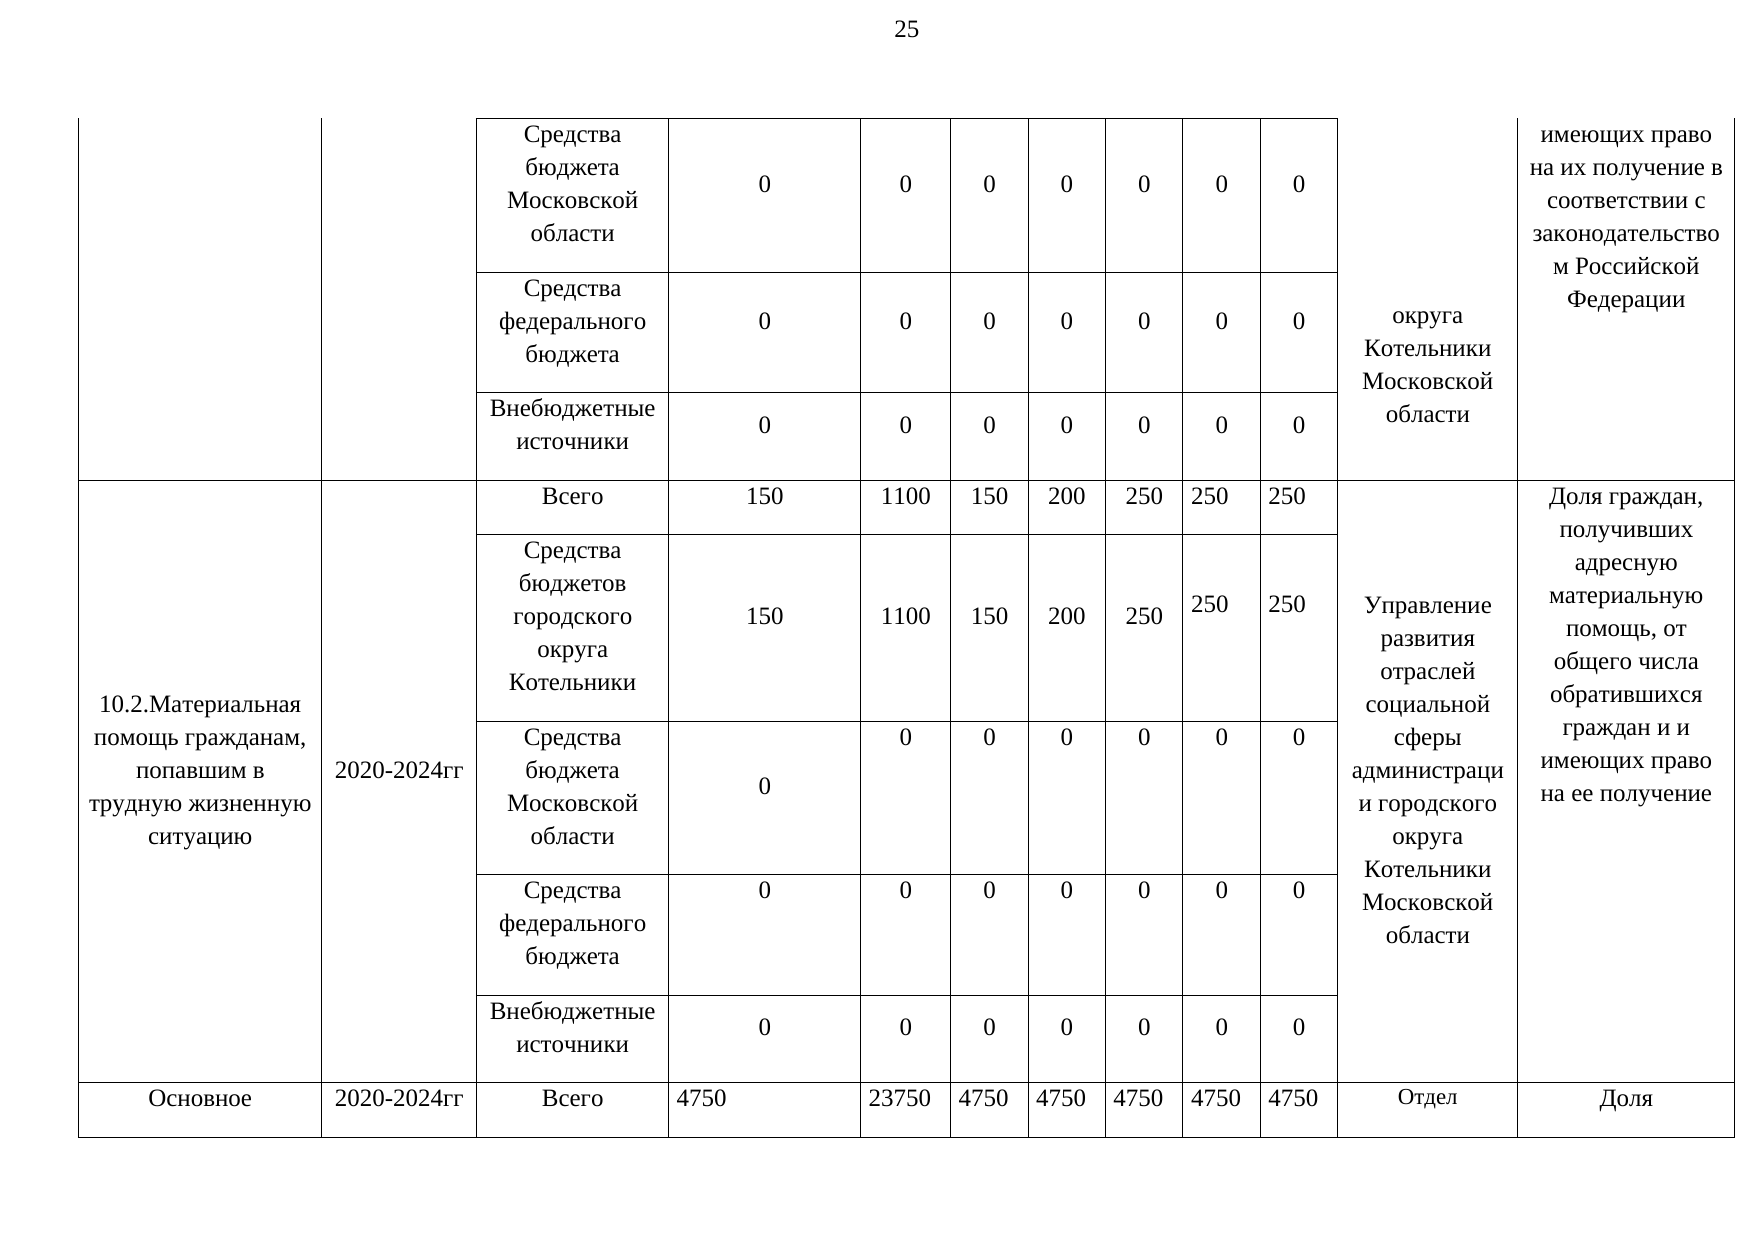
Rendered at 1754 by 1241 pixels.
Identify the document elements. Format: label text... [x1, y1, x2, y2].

table_cell 0 [951, 119, 1028, 272]
table_cell 4750 [1106, 1083, 1182, 1137]
table_cell 0 [1106, 722, 1182, 874]
table_cell 0 [1029, 875, 1105, 995]
table_cell 0 [1106, 996, 1182, 1082]
table_cell 0 [1106, 273, 1182, 392]
table_cell Управление развития отраслей социальной сферы администрации городского округа Котельники Московской области [1338, 481, 1517, 1082]
table_cell 0 [951, 273, 1028, 392]
table_cell 0 [861, 393, 950, 480]
table_cell Средства бюджета Московской области [477, 722, 668, 874]
table_cell 10.2.Материальная помощь гражданам, попавшим в трудную жизненную ситуацию [79, 481, 321, 1082]
table_cell 23750 [861, 1083, 950, 1137]
table_cell Всего [477, 481, 668, 534]
table_cell 0 [1029, 722, 1105, 874]
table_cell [1338, 1083, 1517, 1137]
table_cell 4750 [1261, 1083, 1337, 1137]
table_cell 0 [1183, 393, 1260, 480]
table_cell 1100 [861, 535, 950, 721]
table_cell 0 [951, 996, 1028, 1082]
table_cell 250 [1183, 535, 1260, 721]
table_cell 2020-2024гг [322, 481, 476, 1082]
table_cell 4750 [951, 1083, 1028, 1137]
table_cell 4750 [669, 1083, 860, 1137]
table_cell Внебюджетные источники [477, 996, 668, 1082]
table_cell 150 [669, 481, 860, 534]
table_cell 200 [1029, 535, 1105, 721]
table_cell 0 [1261, 996, 1337, 1082]
table_cell 250 [1106, 481, 1182, 534]
table_cell 150 [951, 535, 1028, 721]
table_cell 0 [669, 722, 860, 874]
table_cell 0 [1029, 996, 1105, 1082]
table_cell 0 [1261, 722, 1337, 874]
table_cell 0 [951, 393, 1028, 480]
table_cell 0 [1183, 996, 1260, 1082]
table_cell 0 [1106, 393, 1182, 480]
table_cell 250 [1261, 481, 1337, 534]
table_cell 0 [669, 875, 860, 995]
table_cell 0 [1106, 119, 1182, 272]
table_cell 0 [1261, 273, 1337, 392]
table_cell Средства бюджета Московской области [477, 119, 668, 272]
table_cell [1518, 1083, 1734, 1137]
table_cell 0 [669, 393, 860, 480]
table_cell 4750 [1183, 1083, 1260, 1137]
table_cell Средства федерального бюджета [477, 875, 668, 995]
table_cell 150 [951, 481, 1028, 534]
table_cell 250 [1183, 481, 1260, 534]
table_cell 0 [1029, 119, 1105, 272]
table_cell 0 [1261, 875, 1337, 995]
table_cell 0 [861, 273, 950, 392]
table_cell 0 [1029, 393, 1105, 480]
table_cell 0 [861, 722, 950, 874]
table_cell Внебюджетные источники [477, 393, 668, 480]
table_cell Доля граждан, получивших адресную материальную помощь, от общего числа обратившихся граждан и и имеющих право на ее получение [1518, 481, 1734, 1082]
table_cell Всего [477, 1083, 668, 1137]
table_cell 0 [1106, 875, 1182, 995]
table_cell 0 [1183, 722, 1260, 874]
table_cell 0 [1029, 273, 1105, 392]
table_cell 200 [1029, 481, 1105, 534]
table_cell 2020-2024гг [322, 1083, 476, 1137]
table_cell 0 [861, 875, 950, 995]
table_cell 0 [669, 273, 860, 392]
table_cell 0 [1261, 119, 1337, 272]
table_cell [79, 1083, 321, 1137]
table_cell 1100 [861, 481, 950, 534]
table_cell Средства федерального бюджета [477, 273, 668, 392]
table_cell 250 [1261, 535, 1337, 721]
table_cell 0 [669, 996, 860, 1082]
table_cell 0 [669, 119, 860, 272]
table_cell 0 [951, 722, 1028, 874]
table_cell 4750 [1029, 1083, 1105, 1137]
table_cell 0 [1183, 273, 1260, 392]
table_cell 0 [1261, 393, 1337, 480]
table_cell Средства бюджетов городского округа Котельники [477, 535, 668, 721]
table_cell 0 [861, 996, 950, 1082]
table_cell 0 [861, 119, 950, 272]
table_cell 250 [1106, 535, 1182, 721]
table_cell 0 [1183, 875, 1260, 995]
table_cell 0 [951, 875, 1028, 995]
table_cell 150 [669, 535, 860, 721]
table_cell 0 [1183, 119, 1260, 272]
